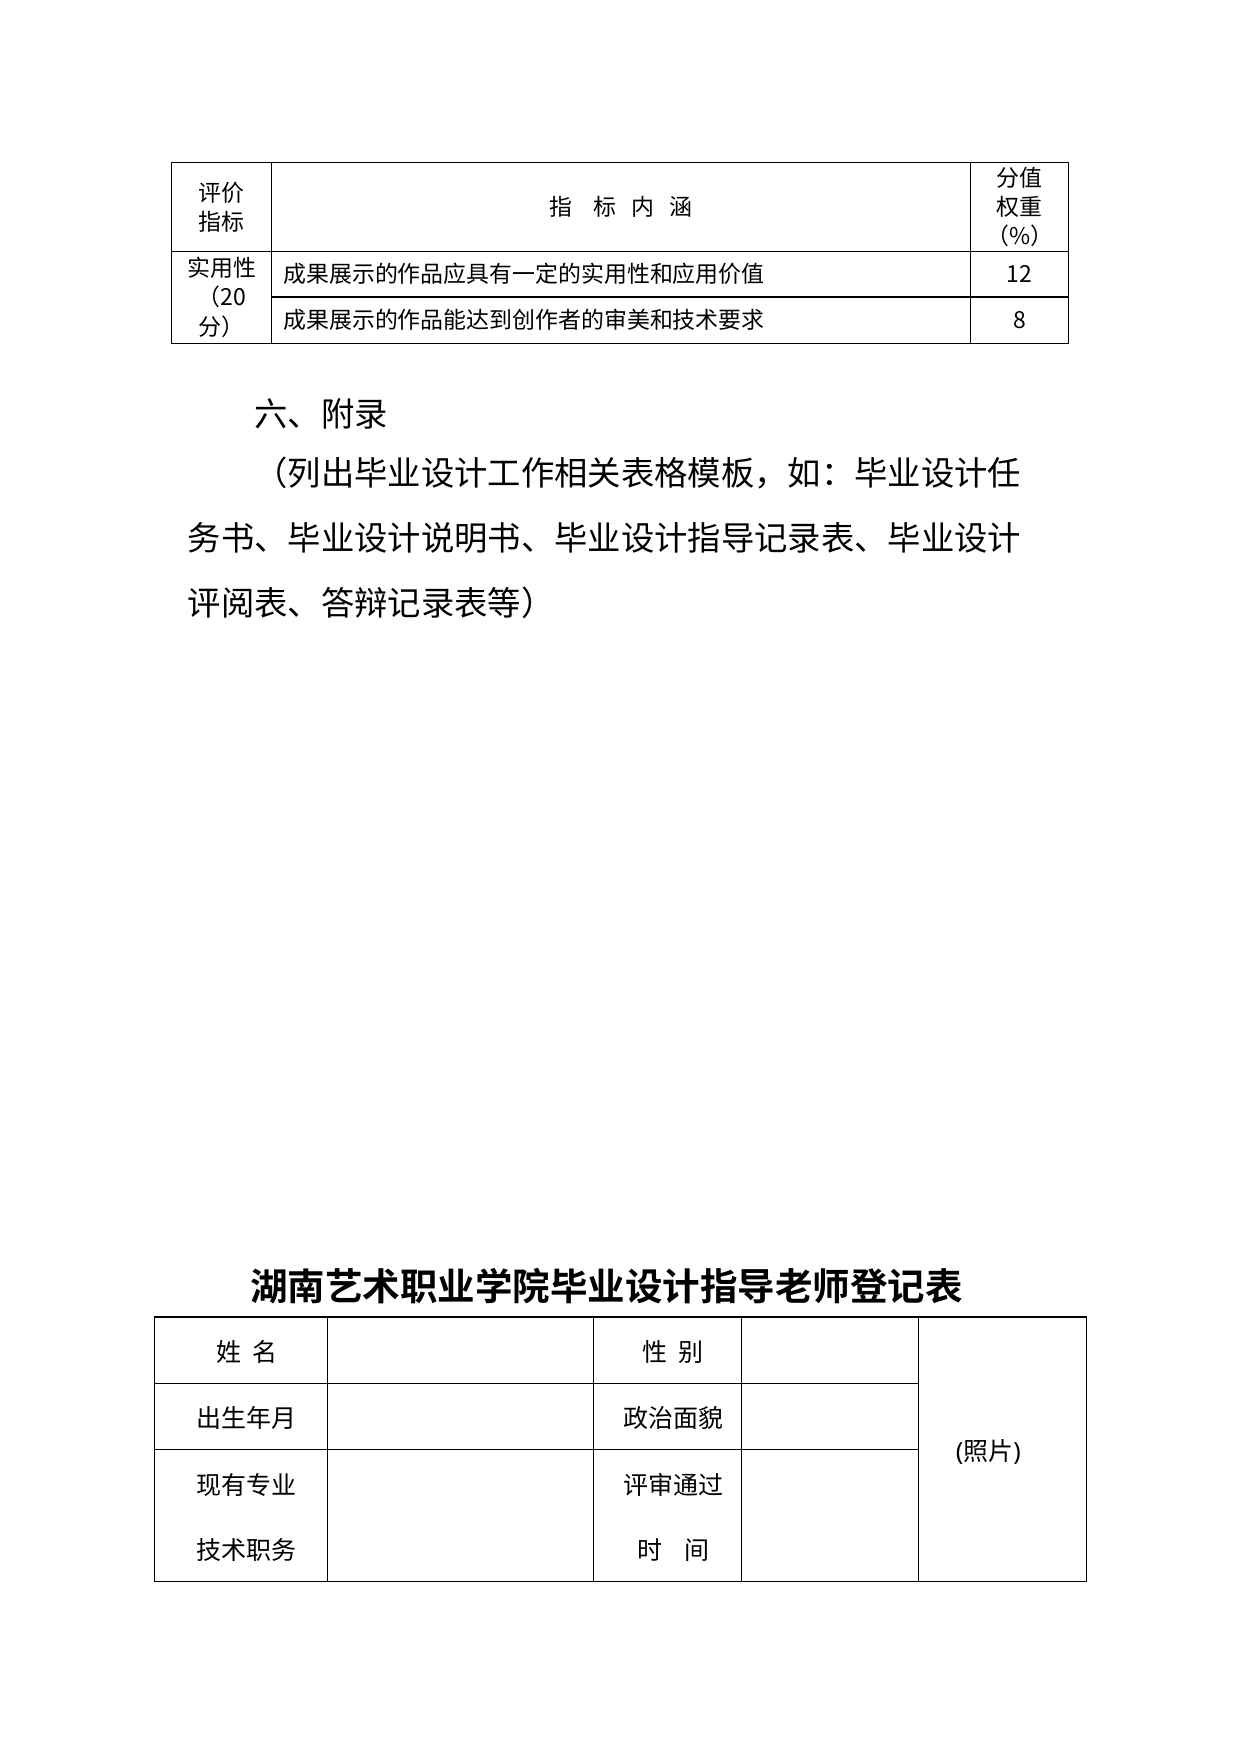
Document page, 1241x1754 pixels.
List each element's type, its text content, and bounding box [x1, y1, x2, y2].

table_cell [742, 1384, 918, 1449]
text 湖南艺术职业学院毕业设计指导老师登记表 [187, 1251, 1024, 1316]
table_cell 评审通过 时 间 [594, 1450, 741, 1581]
table_header [742, 1318, 918, 1383]
table_header [328, 1318, 593, 1383]
table_cell 实用性 （20分） [172, 252, 271, 342]
table_header 性 别 [594, 1318, 741, 1383]
table_cell 8 [971, 298, 1068, 342]
table_cell 12 [971, 252, 1068, 296]
table_cell 出生年月 [155, 1384, 327, 1449]
table_cell 成果展示的作品能达到创作者的审美和技术要求 [272, 298, 970, 342]
table_cell 政治面貌 [594, 1384, 741, 1449]
table_header (照片) [919, 1318, 1086, 1581]
table_header 指 标 内 涵 [272, 163, 970, 251]
text （列出毕业设计工作相关表格模板，如：毕业设计任务书、毕业设计说明书、毕业设计指导记录表、毕业设计评阅表、答辩记录表等） [187, 438, 1053, 633]
table_header 分值 权重 （%） [971, 163, 1068, 251]
table_header 评价 指标 [172, 163, 271, 251]
table_cell [328, 1450, 593, 1581]
table_cell [742, 1450, 918, 1581]
table_cell [328, 1384, 593, 1449]
text 六、附录 [187, 376, 1053, 438]
table_cell 成果展示的作品应具有一定的实用性和应用价值 [272, 252, 970, 296]
table_cell 现有专业 技术职务 [155, 1450, 327, 1581]
table_header 姓 名 [155, 1318, 327, 1383]
